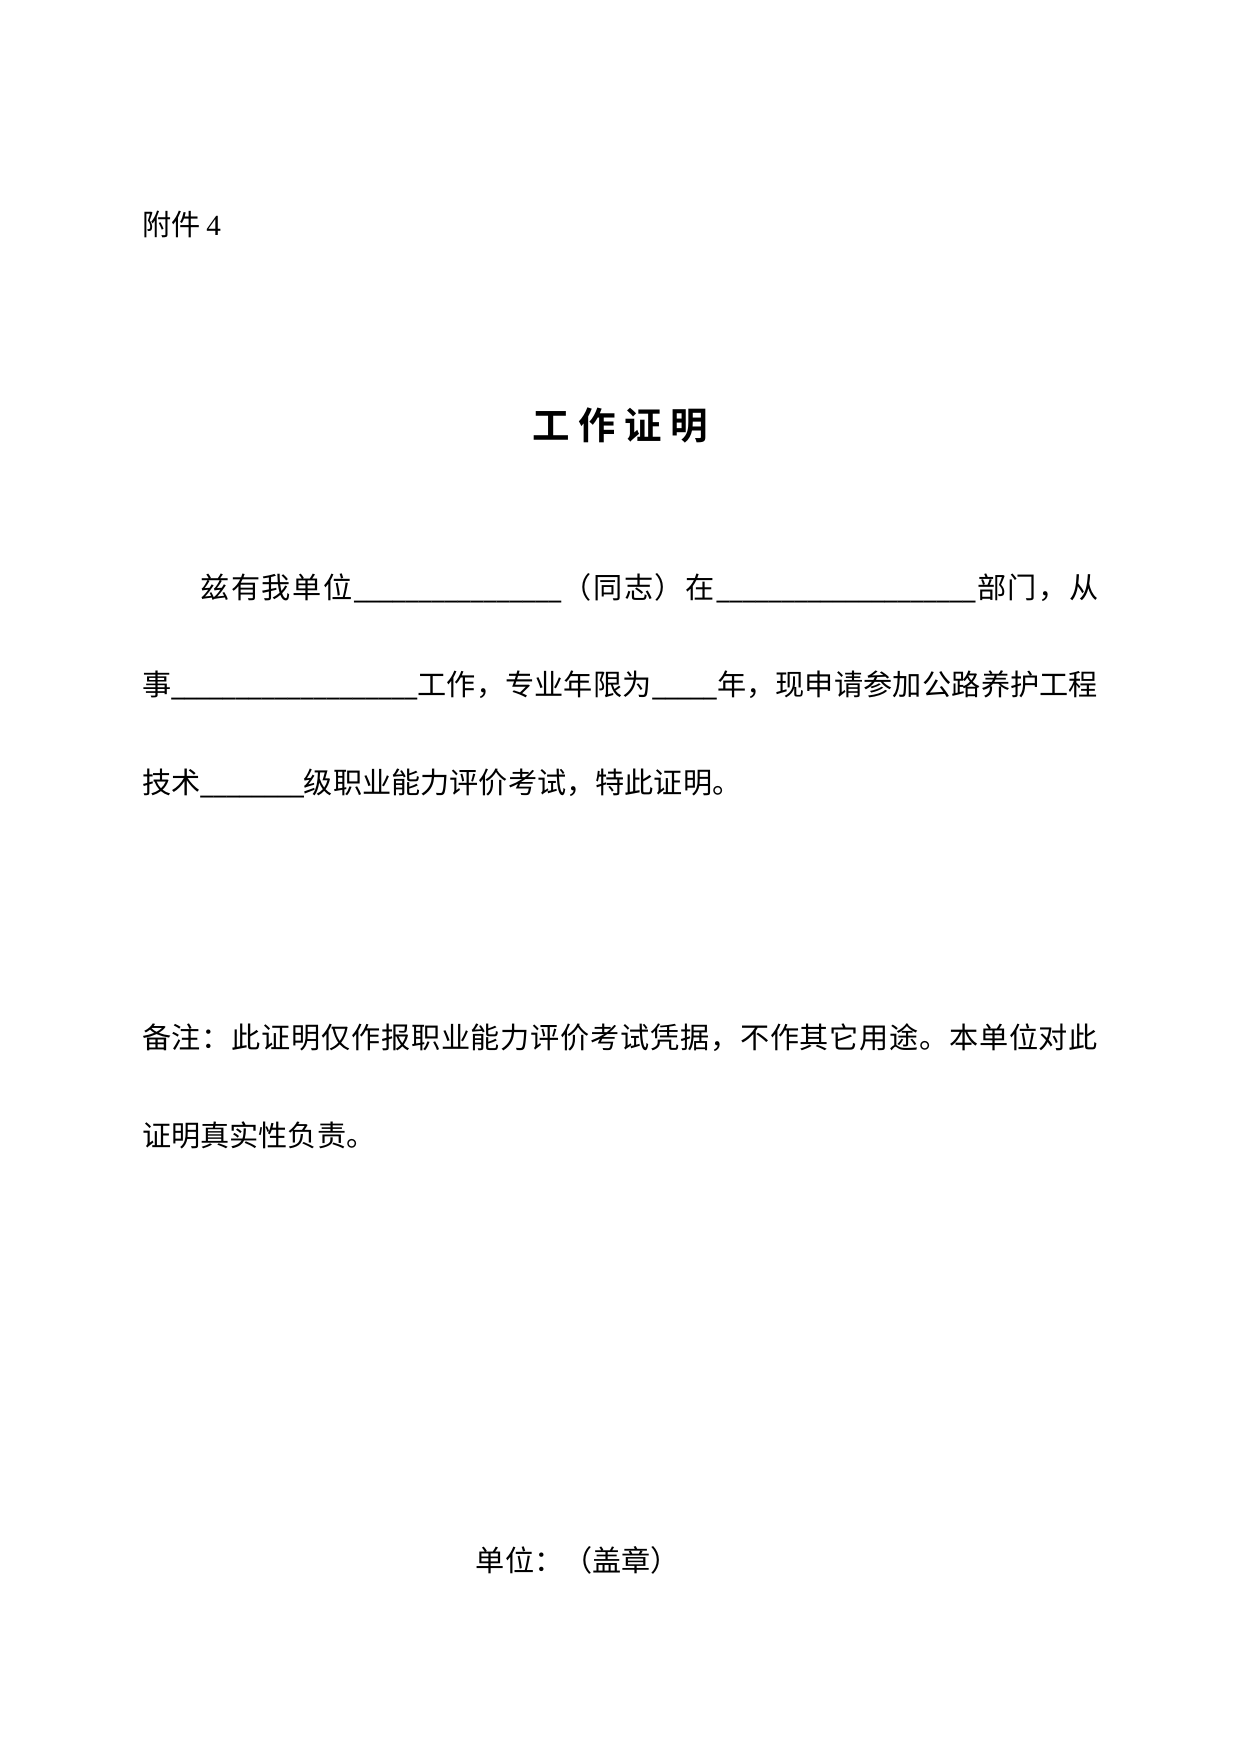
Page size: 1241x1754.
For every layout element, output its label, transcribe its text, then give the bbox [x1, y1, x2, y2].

list 附件4 [142, 190, 1098, 255]
text 工 作 证 明 [142, 390, 1098, 455]
text 兹有我单位________________（同志）在____________________部门，从事___________________工作，专业年限为_____年，现申请参加公路养护工程技术________级职业能力评价考试，特此证明。 [142, 553, 1098, 813]
text 备注：此证明仅作报职业能力评价考试凭据，不作其它用途。本单位对此证明真实性负责。 [142, 1004, 1098, 1166]
text 单位：（盖章） [142, 1526, 1098, 1591]
